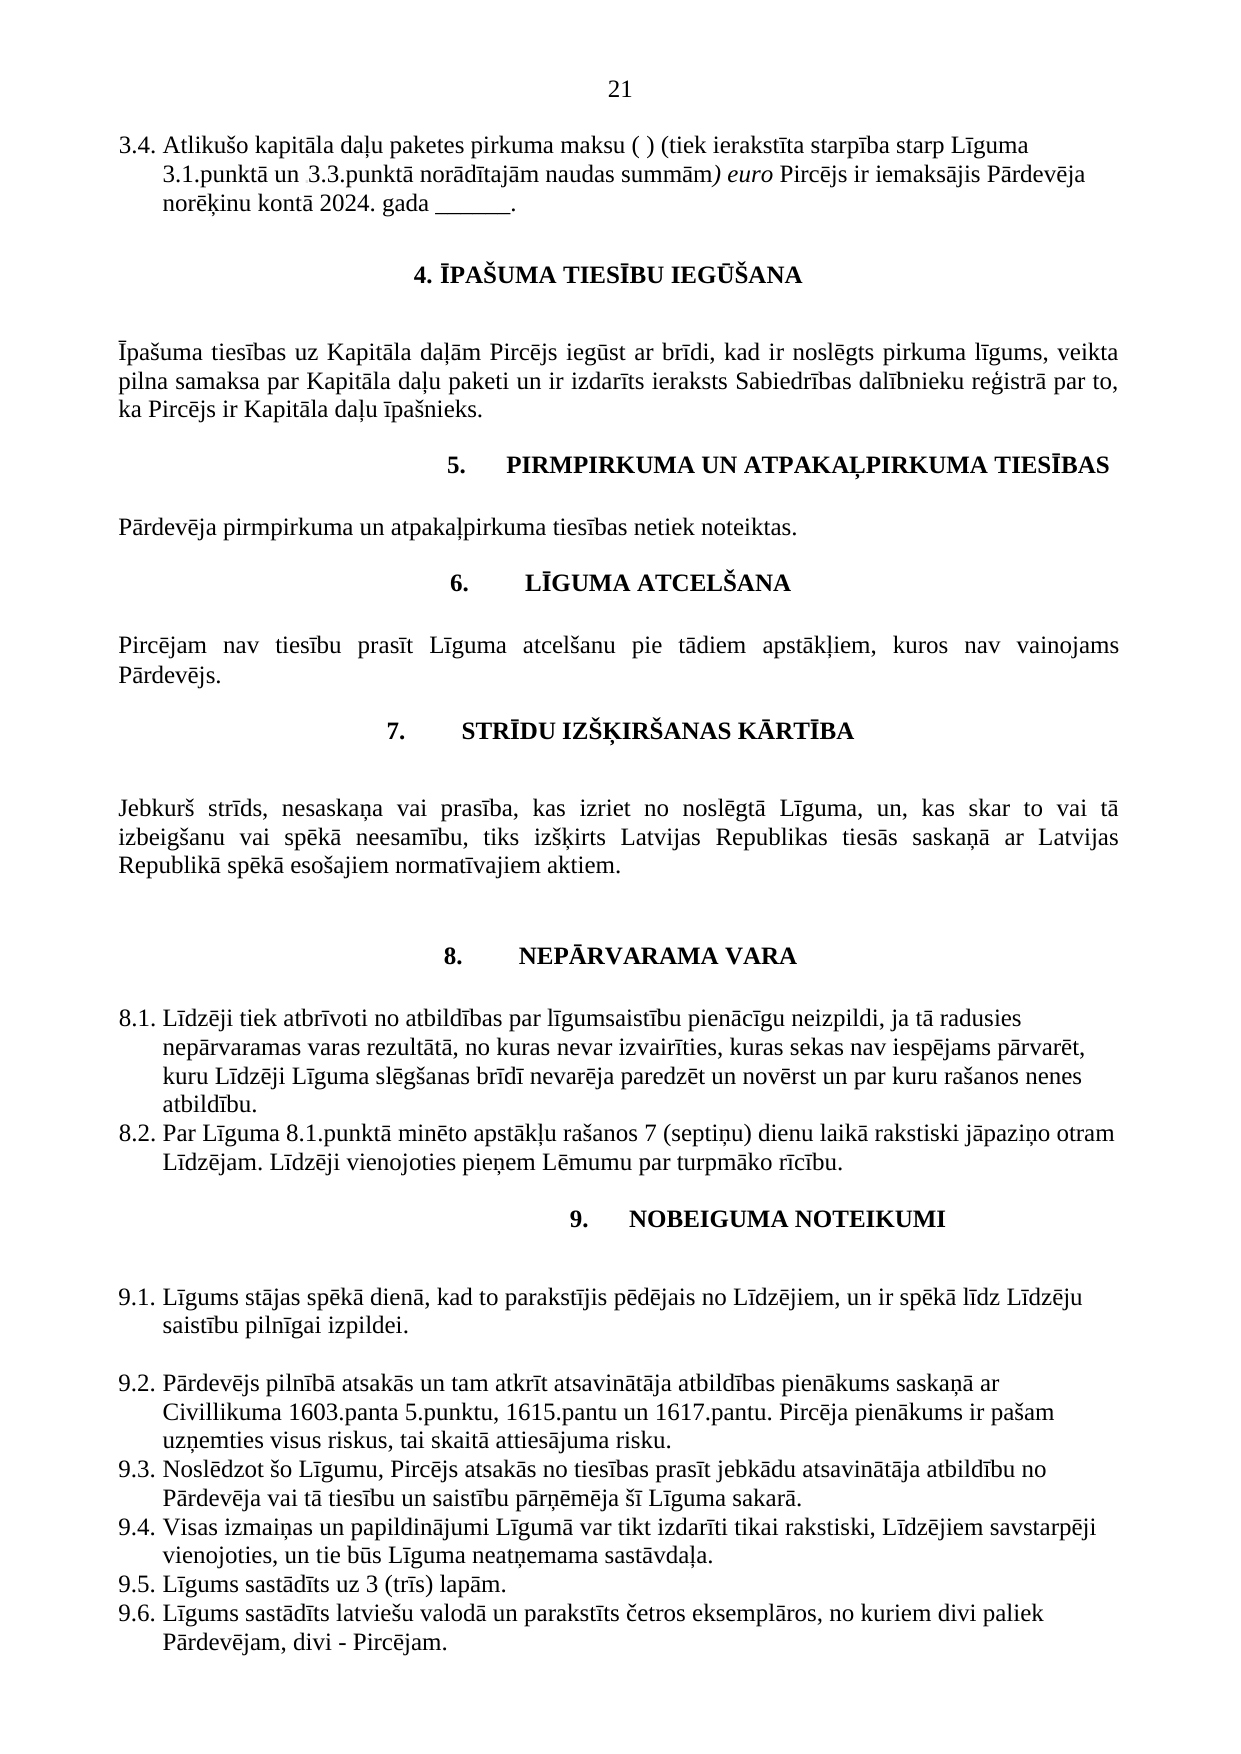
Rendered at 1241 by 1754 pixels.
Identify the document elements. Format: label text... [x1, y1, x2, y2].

list Līgums sastādīts latviešu valodā un parakstīts četros eksemplāros, no kuriem divi paliek Pārdevējam, divi - Pircējam. [118, 1598, 1120, 1655]
list ĪPAŠUMA Tiesību IEGŪŠANA [413, 260, 1122, 289]
list STRĪDU IZŠĶIRŠANAS KĀRTĪBA [118, 716, 1123, 745]
list Pārdevējs pilnībā atsakās un tam atkrīt atsavinātāja atbildības pienākums saskaņā ar Civillikuma 1603.panta 5.punktu, 1615.pantu un 1617.pantu. Pircēja pienākums ir pašam uzņemties visus riskus, tai skaitā attiesājuma risku. [118, 1368, 1120, 1454]
text Pircējam nav tiesību prasīt Līguma atcelšanu pie tādiem apstākļiem, kuros nav vainojams Pārdevējs. [118, 630, 1120, 689]
list Visas izmaiņas un papildinājumi Līgumā var tikt izdarīti tikai rakstiski, Līdzējiem savstarpēji vienojoties, un tie būs Līguma neatņemama sastāvdaļa. [118, 1512, 1120, 1569]
list PIRMPIRKUMA UN ATPAKAĻPIRKUMA Tiesības [434, 450, 1123, 478]
text Jebkurš strīds, nesaskaņa vai prasība, kas izriet no noslēgtā Līguma, un, kas skar to vai tā izbeigšanu vai spēkā neesamību, tiks izšķirts Latvijas Republikas tiesās saskaņā ar Latvijas Republikā spēkā esošajiem normatīvajiem aktiem. [118, 793, 1120, 879]
list Atlikušo kapitāla daļu paketes pirkuma maksu ( ) (tiek ierakstīta starpība starp Līguma 3.1.punktā un 3.3.punktā norādītajām naudas summām) euro Pircējs ir iemaksājis Pārdevēja norēķinu kontā 2024. gada ______. [119, 131, 1121, 217]
list Līguma ATCELŠANA [118, 568, 1123, 597]
list NOBEIGUMA NOTEIKUMI [434, 1204, 1082, 1233]
list Noslēdzot šo Līgumu, Pircējs atsakās no tiesības prasīt jebkādu atsavinātāja atbildību no Pārdevēja vai tā tiesību un saistību pārņēmēja šī Līguma sakarā. [118, 1454, 1120, 1512]
list Līgums sastādīts uz 3 (trīs) lapām. [118, 1569, 1121, 1598]
list Par Līguma 8.1.punktā minēto apstākļu rašanos 7 (septiņu) dienu laikā rakstiski jāpaziņo otram Līdzējam. Līdzēji vienojoties pieņem Lēmumu par turpmāko rīcību. [119, 1118, 1120, 1176]
list NEPĀRVARAMA VARA [118, 941, 1123, 970]
list Līdzēji tiek atbrīvoti no atbildības par līgumsaistību pienācīgu neizpildi, ja tā radusies nepārvaramas varas rezultātā, no kuras nevar izvairīties, kuras sekas nav iespējams pārvarēt, kuru Līdzēji Līguma slēgšanas brīdī nevarēja paredzēt un novērst un par kuru rašanos nenes atbildību. [119, 1003, 1120, 1118]
text Pārdevēja pirmpirkuma un atpakaļpirkuma tiesības netiek noteiktas. [118, 512, 1120, 541]
list Līgums stājas spēkā dienā, kad to parakstījis pēdējais no Līdzējiem, un ir spēkā līdz Līdzēju saistību pilnīgai izpildei. [118, 1282, 1122, 1339]
text Īpašuma tiesības uz Kapitāla daļām Pircējs iegūst ar brīdi, kad ir noslēgts pirkuma līgums, veikta pilna samaksa par Kapitāla daļu paketi un ir izdarīts ieraksts Sabiedrības dalībnieku reģistrā par to, ka Pircējs ir Kapitāla daļu īpašnieks. [118, 337, 1120, 423]
